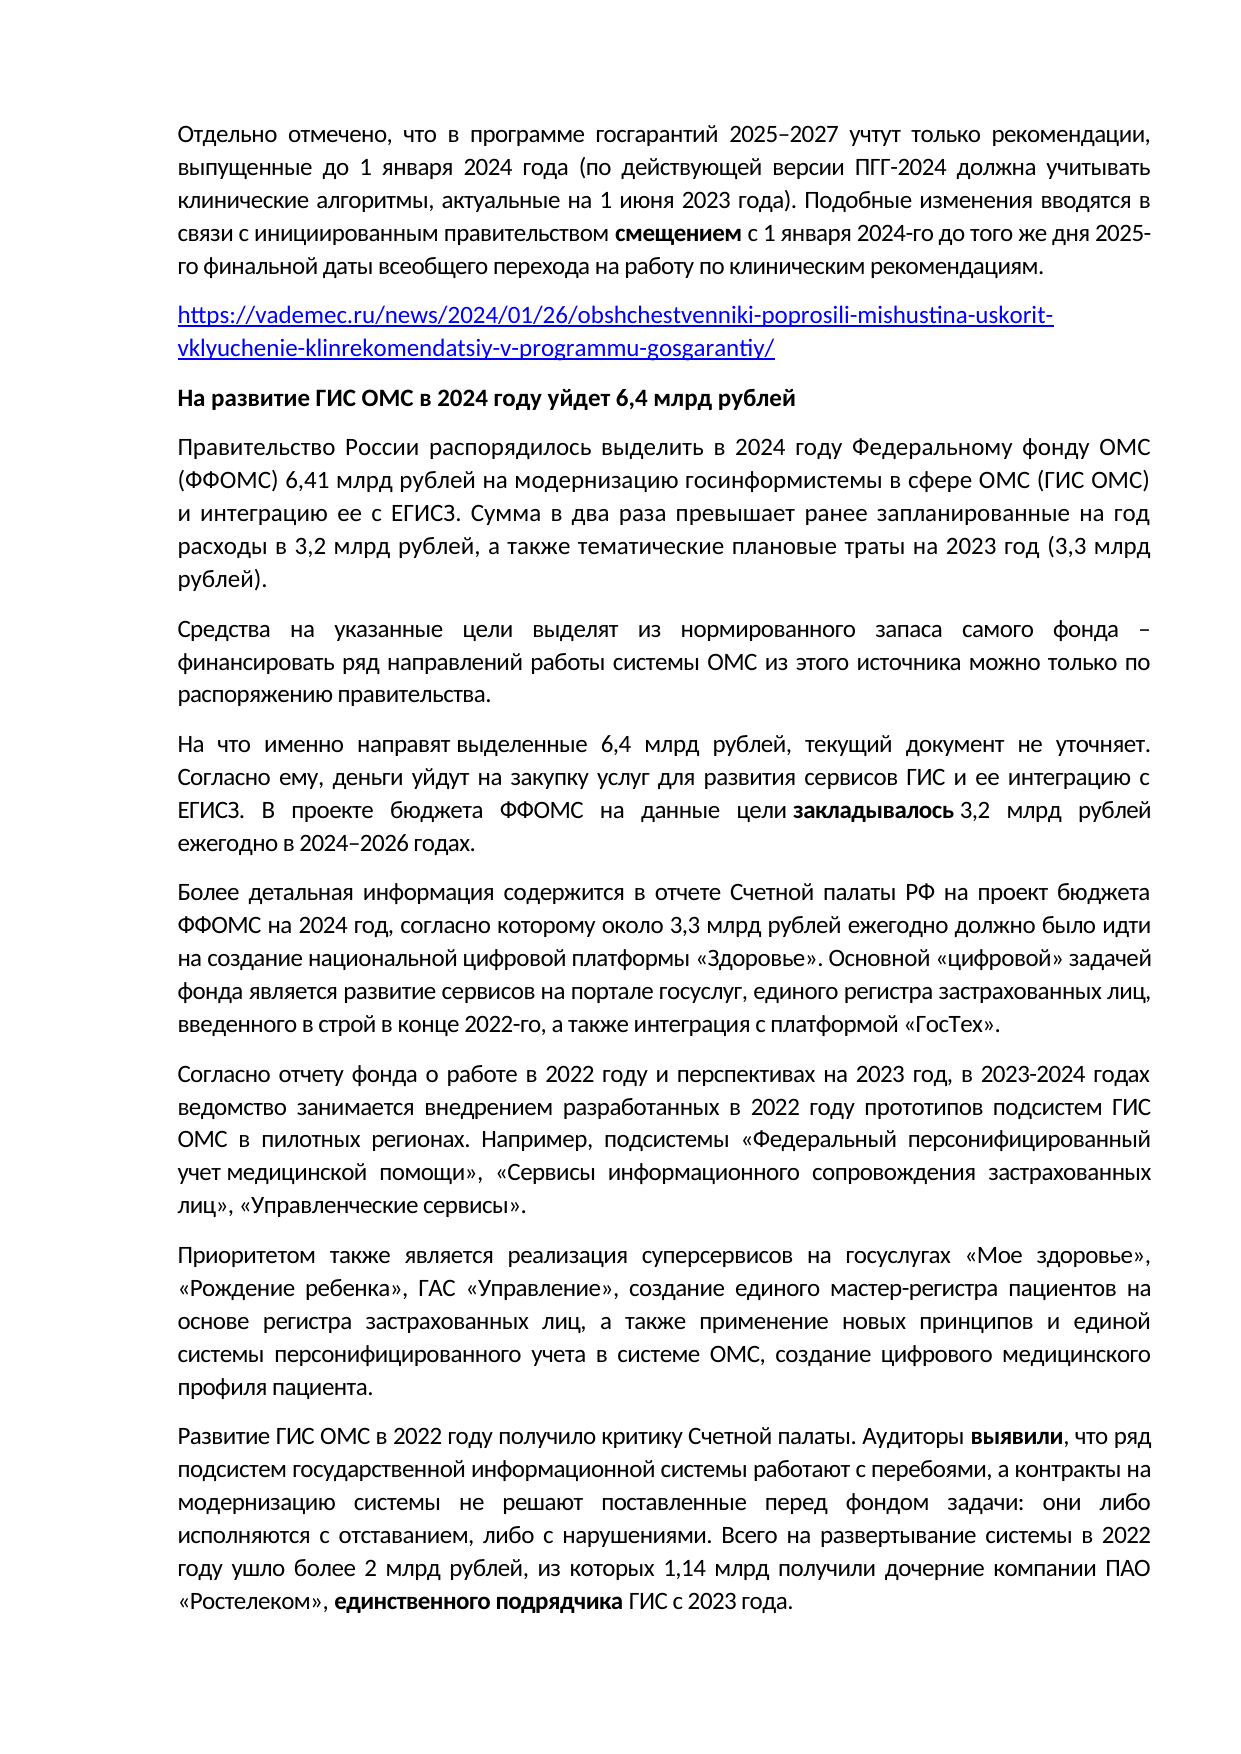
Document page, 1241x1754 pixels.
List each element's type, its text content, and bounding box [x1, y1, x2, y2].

text Развитие ГИС ОМС в 2022 году получило критику Счетной палаты. Аудиторы выявили, что ряд подсистем государственной информационной системы работают с перебоями, а контракты на модернизацию системы не решают поставленные перед фондом задачи: они либо исполняются с отставанием, либо с нарушениями. Всего на развертывание системы в 2022 году ушло более 2 млрд рублей, из которых 1,14 млрд получили дочерние компании ПАО «Ростелеком», единственного подрядчика ГИС с 2023 года. [177, 1420, 1152, 1615]
text На что именно направят выделенные 6,4 млрд рублей, текущий документ не уточняет. Согласно ему, деньги уйдут на закупку услуг для развития сервисов ГИС и ее интеграцию с ЕГИСЗ. В проекте бюджета ФФОМС на данные цели закладывалось 3,2 млрд рублей ежегодно в 2024–2026 годах. [177, 728, 1152, 857]
text Средства на указанные цели выделят из нормированного запаса самого фонда – финансировать ряд направлений работы системы ОМС из этого источника можно только по распоряжению правительства. [177, 613, 1152, 709]
text Более детальная информация содержится в отчете Счетной палаты РФ на проект бюджета ФФОМС на 2024 год, согласно которому около 3,3 млрд рублей ежегодно должно было идти на создание национальной цифровой платформы «Здоровье». Основной «цифровой» задачей фонда является развитие сервисов на портале госуслуг, единого регистра застрахованных лиц, введенного в строй в конце 2022-го, а также интеграция с платформой «ГосТех». [177, 876, 1152, 1039]
text Согласно отчету фонда о работе в 2022 году и перспективах на 2023 год, в 2023-2024 годах ведомство занимается внедрением разработанных в 2022 году прототипов подсистем ГИС ОМС в пилотных регионах. Например, подсистемы «Федеральный персонифицированный учет медицинской помощи», «Сервисы информационного сопровождения застрахованных лиц», «Управленческие сервисы». [177, 1058, 1152, 1220]
text Правительство России распорядилось выделить в 2024 году Федеральному фонду ОМС (ФФОМС) 6,41 млрд рублей на модернизацию госинформистемы в сфере ОМС (ГИС ОМС) и интеграцию ее с ЕГИСЗ. Сумма в два раза превышает ранее запланированные на год расходы в 3,2 млрд рублей, а также тематические плановые траты на 2023 год (3,3 млрд рублей). [177, 431, 1152, 594]
text Приоритетом также является реализация суперсервисов на госуслугах «Мое здоровье», «Рождение ребенка», ГАС «Управление», создание единого мастер-регистра пациентов на основе регистра застрахованных лиц, а также применение новых принципов и единой системы персонифицированного учета в системе ОМС, создание цифрового медицинского профиля пациента. [177, 1239, 1152, 1401]
text На развитие ГИС ОМС в 2024 году уйдет 6,4 млрд рублей [177, 382, 1152, 412]
text Отдельно отмечено, что в программе госгарантий 2025–2027 учтут только рекомендации, выпущенные до 1 января 2024 года (по действующей версии ПГГ-2024 должна учитывать клинические алгоритмы, актуальные на 1 июня 2023 года). Подобные изменения вводятся в связи с инициированным правительством смещением с 1 января 2024-го до того же дня 2025-го финальной даты всеобщего перехода на работу по клиническим рекомендациям. [177, 118, 1152, 280]
text https://vademec.ru/news/2024/01/26/obshchestvenniki-poprosili-mishustina-uskorit-vklyuchenie-klinrekomendatsiy-v-programmu-gosgarantiy/ [177, 299, 1152, 363]
